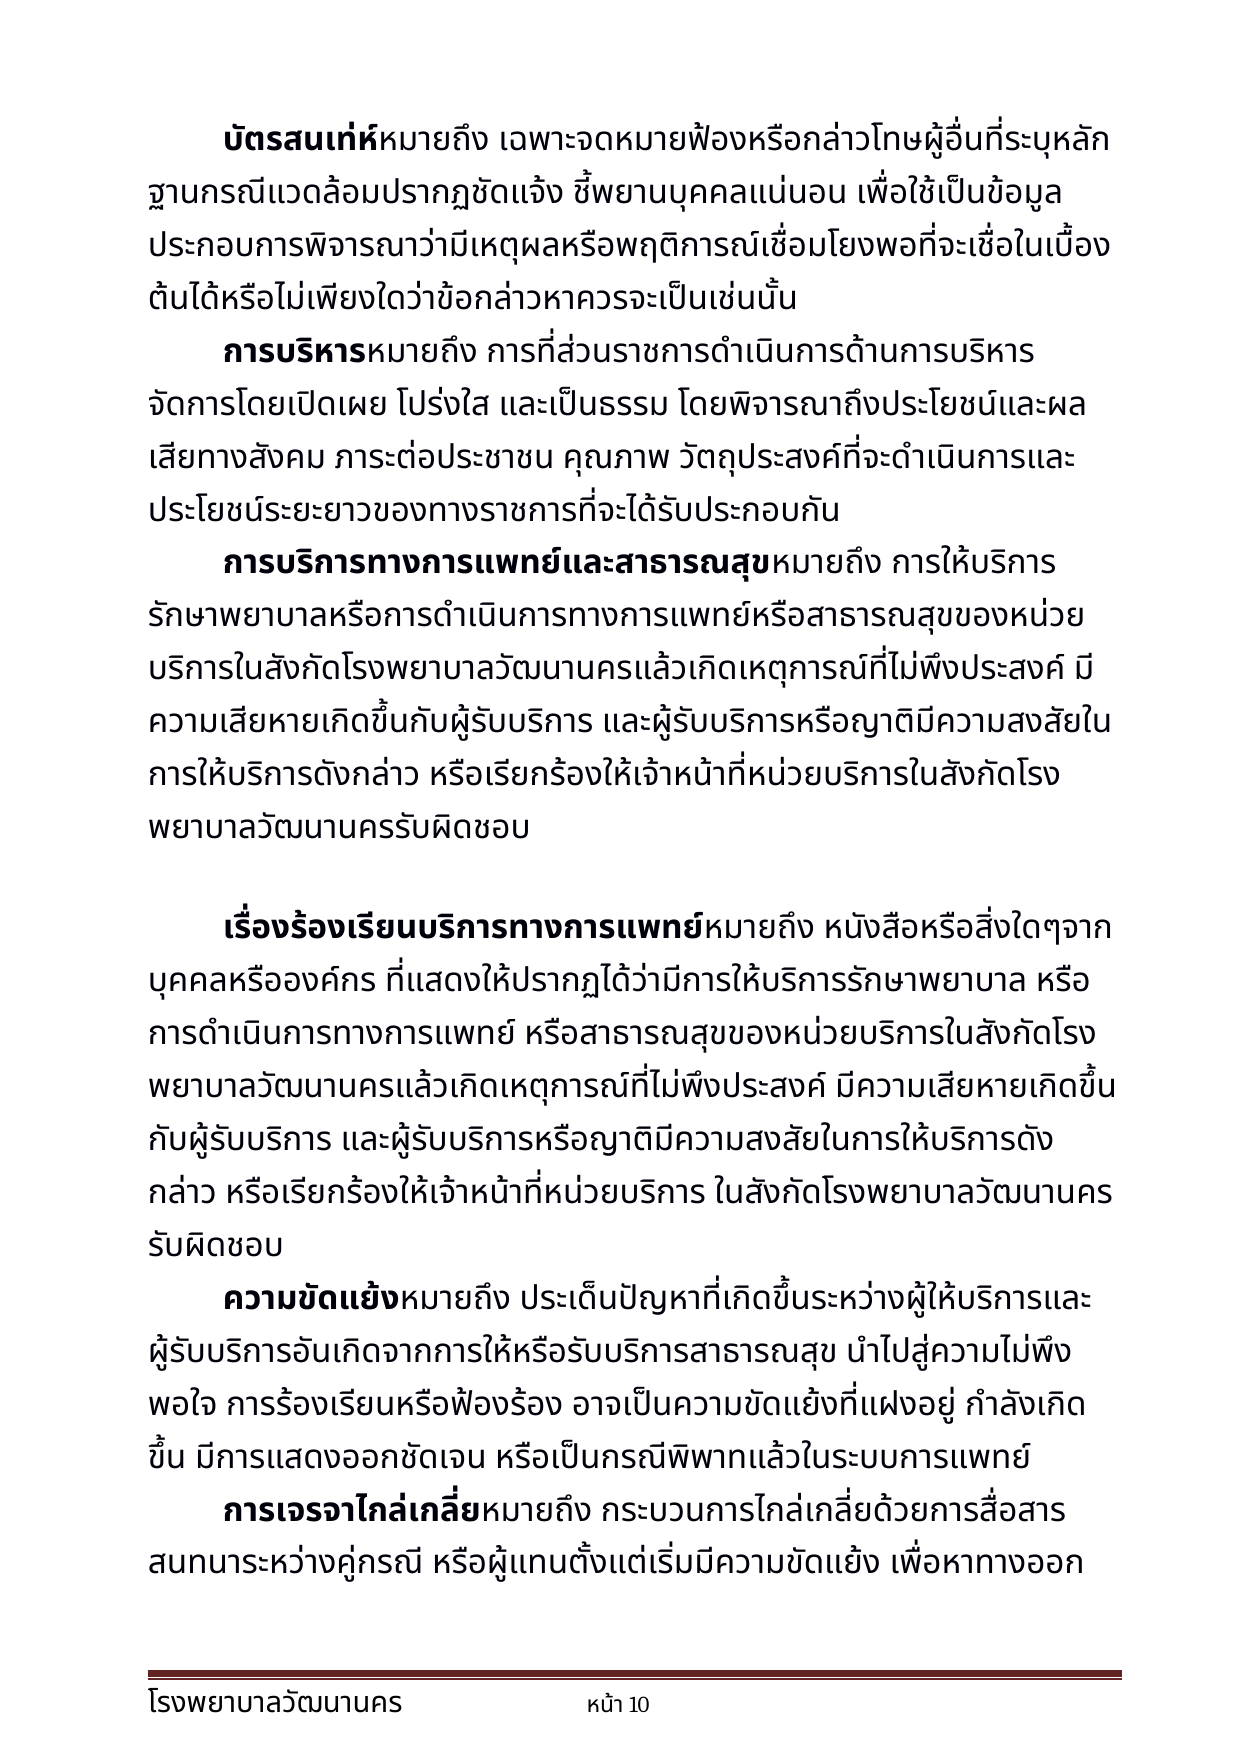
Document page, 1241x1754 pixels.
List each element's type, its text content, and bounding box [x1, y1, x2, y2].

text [148, 1486, 1122, 1589]
text การบริหารหมายถึง การที่ส่วนราชการดำเนินการด้านการบริหารจัดการโดยเปิดเผย โปร่งใส และเป็นธรรม โดยพิจารณาถึงประโยชน์และผลเสียทางสังคม ภาระต่อประชาชน คุณภาพ วัตถุประสงค์ที่จะดำเนินการและประโยชน์ระยะยาวของทางราชการที่จะได้รับประกอบกัน [148, 327, 1122, 536]
text บัตรสนเท่ห์หมายถึง เฉพาะจดหมายฟ้องหรือกล่าวโทษผู้อื่นที่ระบุหลักฐานกรณีแวดล้อมปรากฏชัดแจ้ง ชี้พยานบุคคลแน่นอน เพื่อใช้เป็นข้อมูลประกอบการพิจารณาว่ามีเหตุผลหรือพฤติการณ์เชื่อมโยงพอที่จะเชื่อในเบื้องต้นได้หรือไม่เพียงใดว่าข้อกล่าวหาควรจะเป็นเช่นนั้น [148, 115, 1122, 324]
text การบริการทางการแพทย์และสาธารณสุขหมายถึง การให้บริการรักษาพยาบาลหรือการดำเนินการทางการแพทย์หรือสาธารณสุขของหน่วยบริการในสังกัดโรงพยาบาลวัฒนานครแล้วเกิดเหตุการณ์ที่ไม่พึงประสงค์ มีความเสียหายเกิดขึ้นกับผู้รับบริการ และผู้รับบริการหรือญาติมีความสงสัยในการให้บริการดังกล่าว หรือเรียกร้องให้เจ้าหน้าที่หน่วยบริการในสังกัดโรงพยาบาลวัฒนานครรับผิดชอบ [148, 538, 1122, 853]
text ความขัดแย้งหมายถึง ประเด็นปัญหาที่เกิดขึ้นระหว่างผู้ให้บริการและผู้รับบริการอันเกิดจากการให้หรือรับบริการสาธารณสุข นำไปสู่ความไม่พึงพอใจ การร้องเรียนหรือฟ้องร้อง อาจเป็นความขัดแย้งที่แฝงอยู่ กำลังเกิดขึ้น มีการแสดงออกชัดเจน หรือเป็นกรณีพิพาทแล้วในระบบการแพทย์ [148, 1274, 1122, 1483]
text เรื่องร้องเรียนบริการทางการแพทย์หมายถึง หนังสือหรือสิ่งใดๆจากบุคคลหรือองค์กร ที่แสดงให้ปรากฏได้ว่ามีการให้บริการรักษาพยาบาล หรือการดำเนินการทางการแพทย์ หรือสาธารณสุขของหน่วยบริการในสังกัดโรงพยาบาลวัฒนานครแล้วเกิดเหตุการณ์ที่ไม่พึงประสงค์ มีความเสียหายเกิดขึ้นกับผู้รับบริการ และผู้รับบริการหรือญาติมีความสงสัยในการให้บริการดังกล่าว หรือเรียกร้องให้เจ้าหน้าที่หน่วยบริการ ในสังกัดโรงพยาบาลวัฒนานครรับผิดชอบ [148, 903, 1122, 1271]
